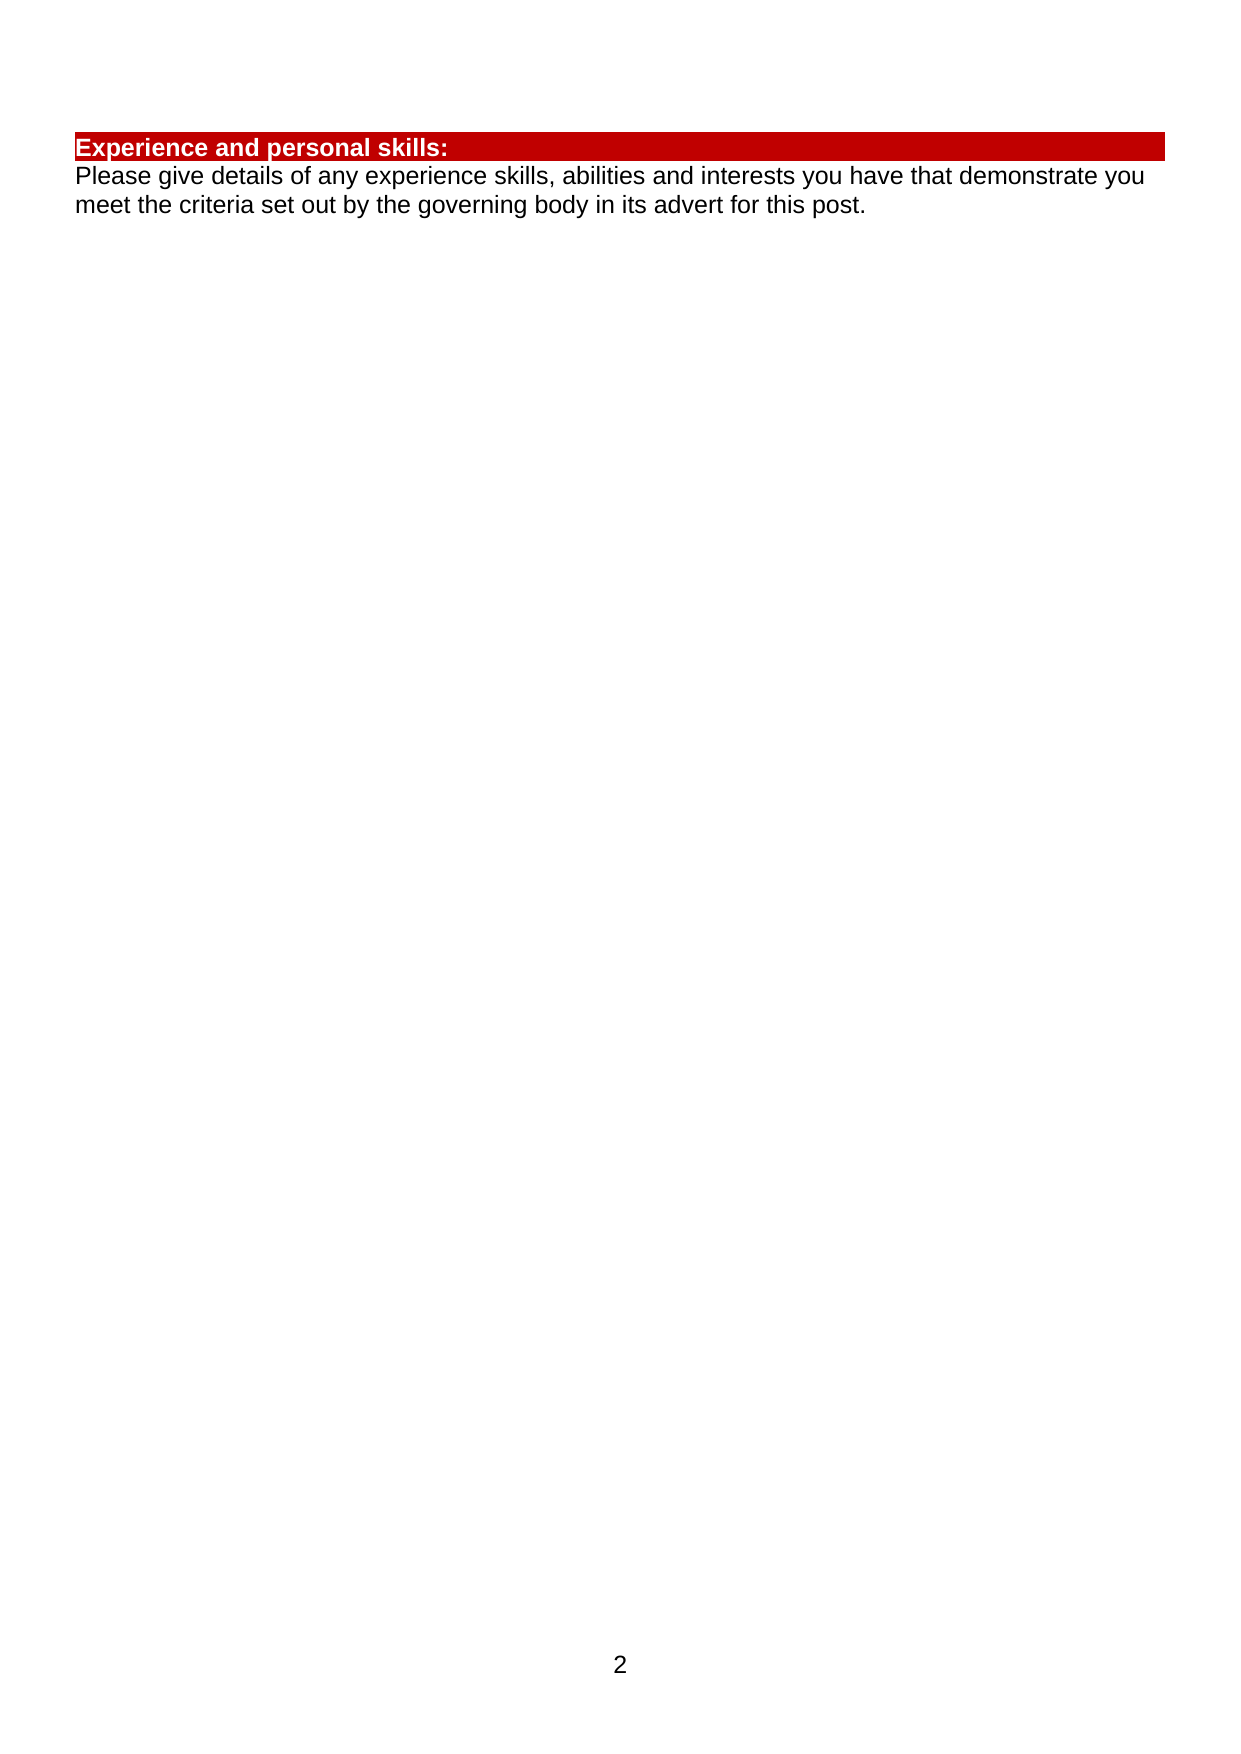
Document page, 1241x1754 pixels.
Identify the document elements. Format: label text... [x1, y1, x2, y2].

text Experience and personal skills: [75, 132, 1165, 161]
text Please give details of any experience skills, abilities and interests you have that demonstrate you meet the criteria set out by the governing body in its advert for this post. [75, 161, 1165, 219]
